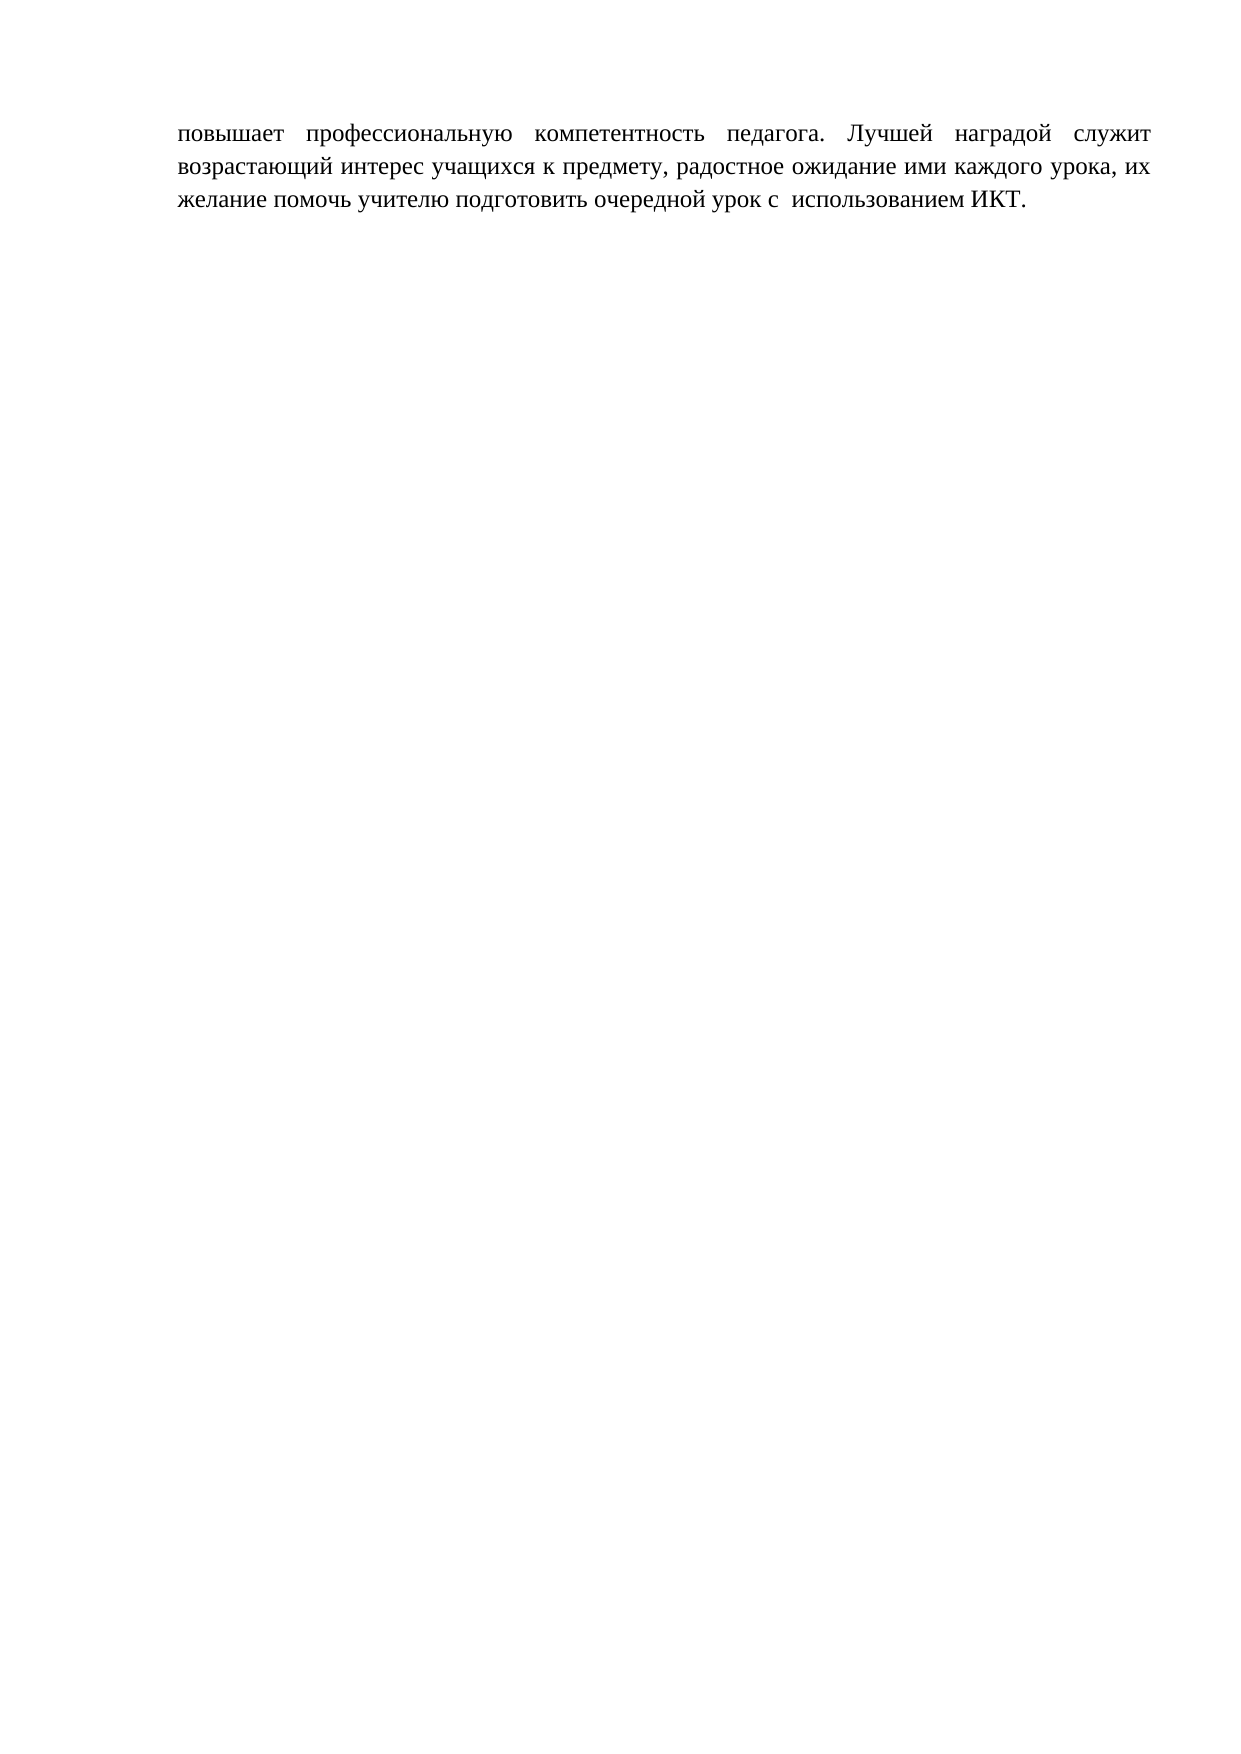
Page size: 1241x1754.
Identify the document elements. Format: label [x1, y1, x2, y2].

text [177, 118, 1152, 213]
